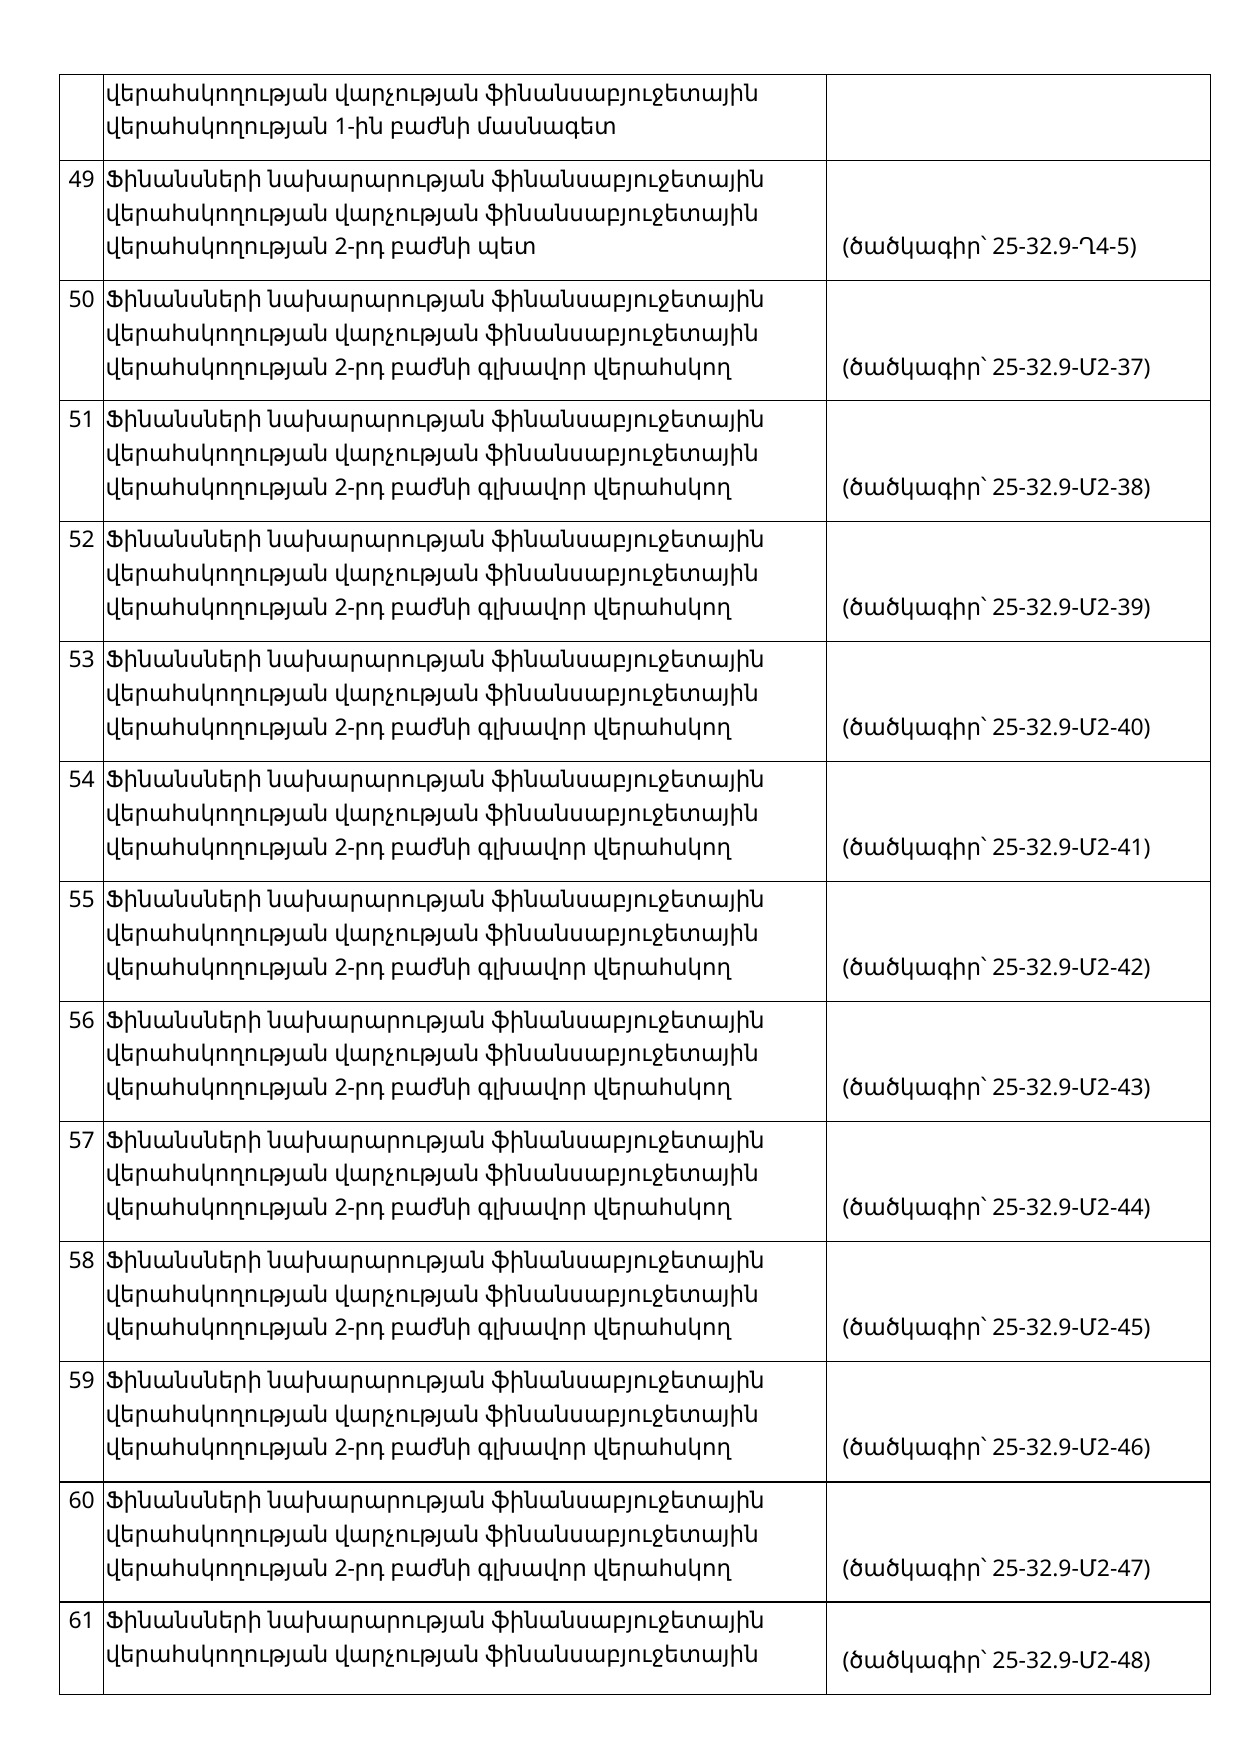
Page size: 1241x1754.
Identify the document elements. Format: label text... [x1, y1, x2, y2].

table_cell (ծածկագիր՝ 25-32.9-Մ2-40) [827, 642, 1210, 761]
table_cell Ֆինանսների նախարարության ֆինանսաբյուջետային վերահսկողության վարչության ֆինանսաբյուջետային վերահսկողության 2-րդ բաժնի գլխավոր վերահսկող [104, 762, 826, 881]
table_cell 51 [60, 401, 103, 521]
table_cell (ծածկագիր՝ 25-32.9-Մ2-47) [827, 1483, 1210, 1601]
table_cell Ֆինանսների նախարարության ֆինանսաբյուջետային վերահսկողության վարչության ֆինանսաբյուջետային վերահսկողության 2-րդ բաժնի պետ [104, 161, 826, 280]
table_cell 54 [60, 762, 103, 881]
table_cell 55 [60, 882, 103, 1001]
table_cell 48 [60, 75, 103, 160]
table_cell 61 [60, 1603, 103, 1694]
table_cell Ֆինանսների նախարարության ֆինանսաբյուջետային վերահսկողության վարչության ֆինանսաբյուջետային վերահսկողության 2-րդ բաժնի գլխավոր վերահսկող [104, 1002, 826, 1121]
table_cell 53 [60, 642, 103, 761]
table_cell 57 [60, 1122, 103, 1241]
table_cell Ֆինանսների նախարարության ֆինանսաբյուջետային վերահսկողության վարչության ֆինանսաբյուջետային վերահսկողության 2-րդ բաժնի գլխավոր վերահսկող [104, 522, 826, 641]
table_cell 58 [60, 1242, 103, 1361]
table_cell 59 [60, 1362, 103, 1481]
table_cell Ֆինանսների նախարարության ֆինանսաբյուջետային վերահսկողության վարչության ֆինանսաբյուջետային վերահսկողության 2-րդ բաժնի գլխավոր վերահսկող [104, 1122, 826, 1241]
table_cell Ֆինանսների նախարարության ֆինանսաբյուջետային վերահսկողության վարչության ֆինանսաբյուջետային վերահսկողության 2-րդ բաժնի գլխավոր վերահսկող [104, 642, 826, 761]
table_cell (ծածկագիր՝ 25-32.9-Մ2-38) [827, 401, 1210, 521]
table_cell Ֆինանսների նախարարության ֆինանսաբյուջետային վերահսկողության վարչության ֆինանսաբյուջետային վերահսկողության 2-րդ բաժնի գլխավոր վերահսկող [104, 401, 826, 521]
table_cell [104, 75, 826, 160]
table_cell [827, 1603, 1210, 1694]
table_cell Ֆինանսների նախարարության ֆինանսաբյուջետային վերահսկողության վարչության ֆինանսաբյուջետային վերահսկողության 2-րդ բաժնի գլխավոր վերահսկող [104, 1242, 826, 1361]
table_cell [104, 1603, 826, 1694]
table_cell (ծածկագիր՝ 25-32.9-Մ2-46) [827, 1362, 1210, 1481]
table_cell Ֆինանսների նախարարության ֆինանսաբյուջետային վերահսկողության վարչության ֆինանսաբյուջետային վերահսկողության 2-րդ բաժնի գլխավոր վերահսկող [104, 281, 826, 400]
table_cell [827, 75, 1210, 160]
table_cell 50 [60, 281, 103, 400]
table_cell 60 [60, 1483, 103, 1601]
table_cell (ծածկագիր՝ 25-32.9-Մ2-42) [827, 882, 1210, 1001]
table_cell (ծածկագիր՝ 25-32.9-Մ2-44) [827, 1122, 1210, 1241]
table_cell 49 [60, 161, 103, 280]
table_cell Ֆինանսների նախարարության ֆինանսաբյուջետային վերահսկողության վարչության ֆինանսաբյուջետային վերահսկողության 2-րդ բաժնի գլխավոր վերահսկող [104, 1483, 826, 1601]
table_cell (ծածկագիր՝ 25-32.9-Ղ4-5) [827, 161, 1210, 280]
table_cell (ծածկագիր՝ 25-32.9-Մ2-41) [827, 762, 1210, 881]
table_cell 52 [60, 522, 103, 641]
table_cell (ծածկագիր՝ 25-32.9-Մ2-37) [827, 281, 1210, 400]
table_cell 56 [60, 1002, 103, 1121]
table_cell Ֆինանսների նախարարության ֆինանսաբյուջետային վերահսկողության վարչության ֆինանսաբյուջետային վերահսկողության 2-րդ բաժնի գլխավոր վերահսկող [104, 1362, 826, 1481]
table_cell (ծածկագիր՝ 25-32.9-Մ2-39) [827, 522, 1210, 641]
table_cell Ֆինանսների նախարարության ֆինանսաբյուջետային վերահսկողության վարչության ֆինանսաբյուջետային վերահսկողության 2-րդ բաժնի գլխավոր վերահսկող [104, 882, 826, 1001]
table_cell (ծածկագիր՝ 25-32.9-Մ2-45) [827, 1242, 1210, 1361]
table_cell (ծածկագիր՝ 25-32.9-Մ2-43) [827, 1002, 1210, 1121]
